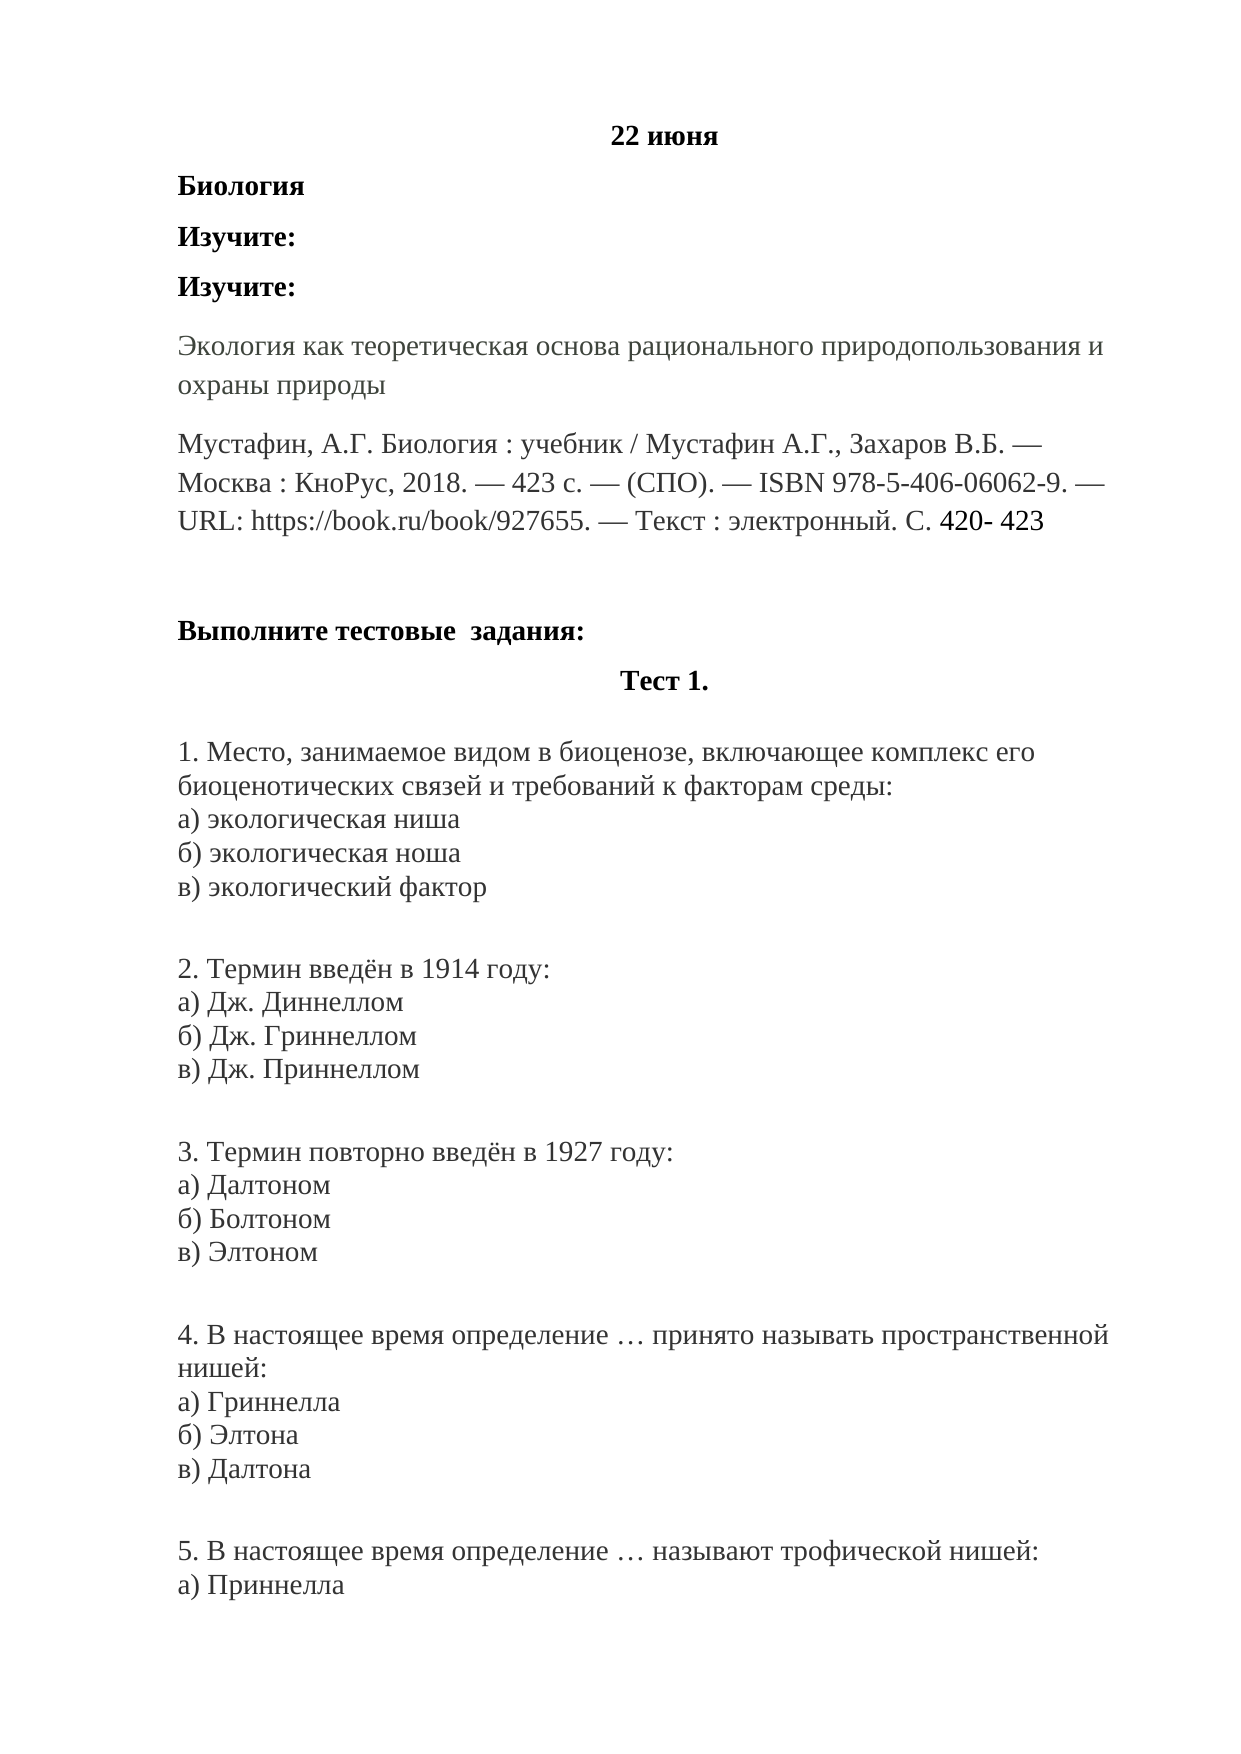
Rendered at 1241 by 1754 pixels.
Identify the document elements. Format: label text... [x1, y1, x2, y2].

text Тест 1. [177, 663, 1152, 697]
text 3. Термин повторно введён в 1927 году: а) Далтоном б) Болтоном в) Элтоном [177, 1134, 1152, 1268]
text Биология [177, 168, 1152, 202]
text 2. Термин введён в 1914 году: а) Дж. Диннеллом б) Дж. Гриннеллом в) Дж. Приннеллом [177, 951, 1152, 1085]
text Изучите: [177, 269, 1152, 303]
text Изучите: [177, 219, 1152, 252]
text Экология как теоретическая основа рационального природопользования и охраны природы [177, 328, 1152, 401]
text 22 июня [177, 118, 1152, 152]
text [177, 1533, 1152, 1600]
text Мустафин, А.Г. Биология : учебник / Мустафин А.Г., Захаров В.Б. — Москва : КноРус, 2018. — 423 с. — (СПО). — ISBN 978-5-406-06062-9. — URL: https://book.ru/book/927655. — Текст : электронный. С. 420- 423 [177, 426, 1152, 537]
text 4. В настоящее время определение … принято называть пространственной нишей: а) Гриннелла б) Элтона в) Далтона [177, 1317, 1152, 1484]
text Выполните тестовые задания: [177, 613, 1152, 647]
text 1. Место, занимаемое видом в биоценозе, включающее комплекс его биоценотических связей и требований к факторам среды: а) экологическая ниша б) экологическая ноша в) экологический фактор [177, 734, 1152, 902]
